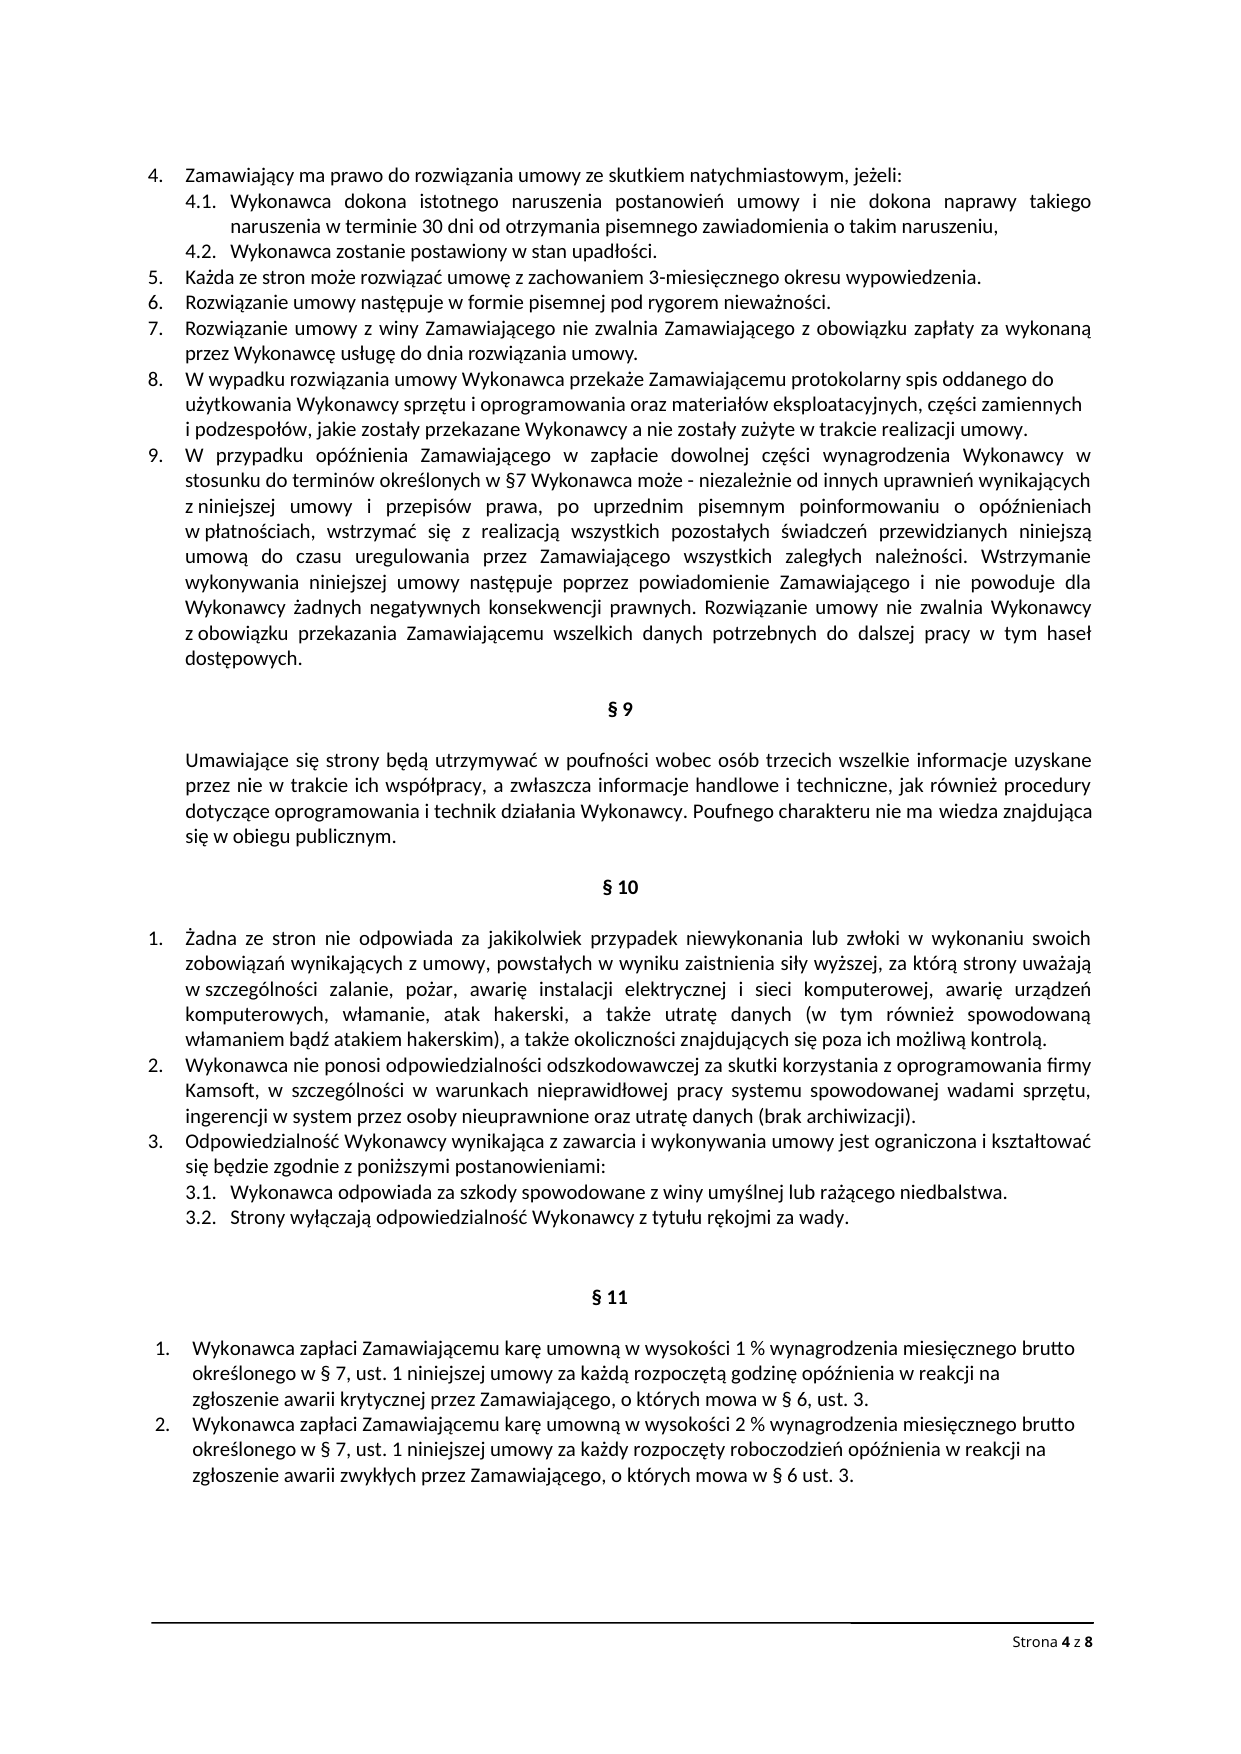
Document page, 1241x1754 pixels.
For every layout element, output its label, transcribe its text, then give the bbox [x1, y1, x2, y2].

list Strony wyłączają odpowiedzialność Wykonawcy z tytułu rękojmi za wady. [185, 1204, 1093, 1230]
subtitle Każda ze stron może rozwiązać umowę z zachowaniem 3-miesięcznego okresu wypowiedzenia. [148, 264, 1093, 289]
list Wykonawca nie ponosi odpowiedzialności odszkodowawczej za skutki korzystania z oprogramowania firmy Kamsoft, w szczególności w warunkach nieprawidłowej pracy systemu spowodowanej wadami sprzętu, ingerencji w system przez osoby nieuprawnione oraz utratę danych (brak archiwizacji). [148, 1052, 1093, 1128]
subtitle Wykonawca zostanie postawiony w stan upadłości. [185, 239, 1093, 264]
text § 9 [148, 696, 1093, 722]
text § 10 [148, 874, 1093, 899]
list Wykonawca odpowiada za szkody spowodowane z winy umyślnej lub rażącego niedbalstwa. [185, 1179, 1093, 1204]
subtitle Rozwiązanie umowy z winy Zamawiającego nie zwalnia Zamawiającego z obowiązku zapłaty za wykonaną przez Wykonawcę usługę do dnia rozwiązania umowy. [148, 315, 1093, 366]
text § 11 [148, 1284, 1093, 1309]
list Odpowiedzialność Wykonawcy wynikająca z zawarcia i wykonywania umowy jest ograniczona i kształtować się będzie zgodnie z poniższymi postanowieniami: [148, 1128, 1093, 1179]
subtitle Zamawiający ma prawo do rozwiązania umowy ze skutkiem natychmiastowym, jeżeli: [148, 162, 1093, 188]
list Wykonawca zapłaci Zamawiającemu karę umowną w wysokości 1 % wynagrodzenia miesięcznego brutto określonego w § 7, ust. 1 niniejszej umowy za każdą rozpoczętą godzinę opóźnienia w reakcji na zgłoszenie awarii krytycznej przez Zamawiającego, o których mowa w § 6, ust. 3. [154, 1335, 1093, 1411]
text Umawiające się strony będą utrzymywać w poufności wobec osób trzecich wszelkie informacje uzyskane przez nie w trakcie ich współpracy, a zwłaszcza informacje handlowe i techniczne, jak również procedury dotyczące oprogramowania i technik działania Wykonawcy. Poufnego charakteru nie ma wiedza znajdująca się w obiegu publicznym. [185, 747, 1093, 849]
list i podzespołów, jakie zostały przekazane Wykonawcy a nie zostały zużyte w trakcie realizacji umowy. [185, 417, 1093, 442]
list Żadna ze stron nie odpowiada za jakikolwiek przypadek niewykonania lub zwłoki w wykonaniu swoich zobowiązań wynikających z umowy, powstałych w wyniku zaistnienia siły wyższej, za którą strony uważają w szczególności zalanie, pożar, awarię instalacji elektrycznej i sieci komputerowej, awarię urządzeń komputerowych, włamanie, atak hakerski, a także utratę danych (w tym również spowodowaną włamaniem bądź atakiem hakerskim), a także okoliczności znajdujących się poza ich możliwą kontrolą. [148, 925, 1093, 1052]
subtitle W przypadku opóźnienia Zamawiającego w zapłacie dowolnej części wynagrodzenia Wykonawcy w stosunku do terminów określonych w §7 Wykonawca może - niezależnie od innych uprawnień wynikających z niniejszej umowy i przepisów prawa, po uprzednim pisemnym poinformowaniu o opóźnieniach w płatnościach, wstrzymać się z realizacją wszystkich pozostałych świadczeń przewidzianych niniejszą umową do czasu uregulowania przez Zamawiającego wszystkich zaległych należności. Wstrzymanie wykonywania niniejszej umowy następuje poprzez powiadomienie Zamawiającego i nie powoduje dla Wykonawcy żadnych negatywnych konsekwencji prawnych. Rozwiązanie umowy nie zwalnia Wykonawcy z obowiązku przekazania Zamawiającemu wszelkich danych potrzebnych do dalszej pracy w tym haseł dostępowych. [148, 442, 1093, 671]
subtitle Wykonawca dokona istotnego naruszenia postanowień umowy i nie dokona naprawy takiego naruszenia w terminie 30 dni od otrzymania pisemnego zawiadomienia o takim naruszeniu, [185, 188, 1093, 239]
subtitle Rozwiązanie umowy następuje w formie pisemnej pod rygorem nieważności. [148, 289, 1093, 315]
list W wypadku rozwiązania umowy Wykonawca przekaże Zamawiającemu protokolarny spis oddanego do użytkowania Wykonawcy sprzętu i oprogramowania oraz materiałów eksploatacyjnych, części zamiennych [148, 366, 1093, 417]
list Wykonawca zapłaci Zamawiającemu karę umowną w wysokości 2 % wynagrodzenia miesięcznego brutto określonego w § 7, ust. 1 niniejszej umowy za każdy rozpoczęty roboczodzień opóźnienia w reakcji na zgłoszenie awarii zwykłych przez Zamawiającego, o których mowa w § 6 ust. 3. [154, 1411, 1093, 1487]
